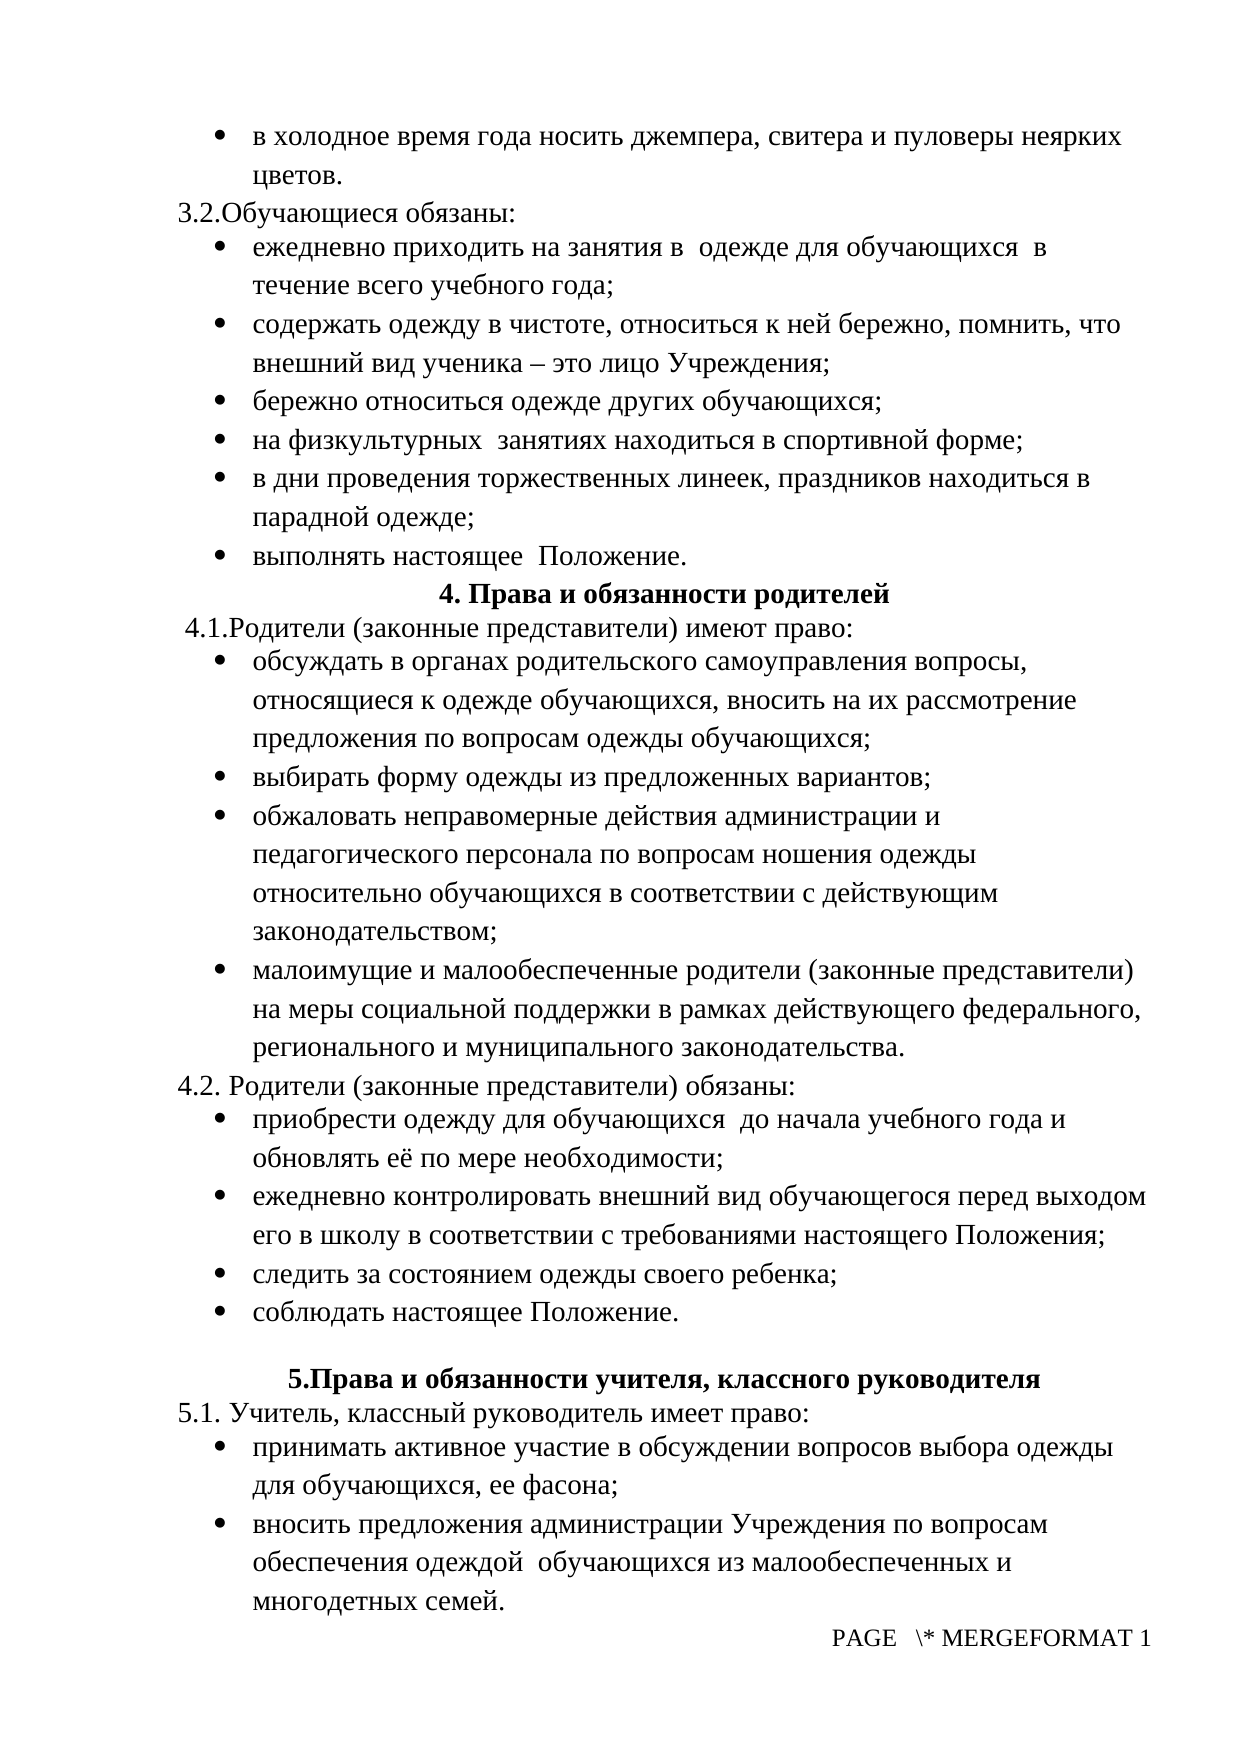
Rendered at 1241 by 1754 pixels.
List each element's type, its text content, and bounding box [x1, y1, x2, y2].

list следить за состоянием одежды своего ребенка; [215, 1256, 1152, 1289]
list в дни проведения торжественных линеек, праздников находиться в парадной одежде; [215, 461, 1152, 533]
list бережно относиться одежде других обучающихся; [215, 383, 1152, 417]
list ежедневно контролировать внешний вид обучающегося перед выходом его в школу в соответствии с требованиями настоящего Положения; [215, 1178, 1152, 1251]
list вносить предложения администрации Учреждения по вопросам обеспечения одеждой обучающихся из малообеспеченных и многодетных семей. [215, 1506, 1152, 1617]
text 4.1.Родители (законные представители) имеют право: [177, 610, 1152, 643]
list выбирать форму одежды из предложенных вариантов; [215, 759, 1152, 793]
list ежедневно приходить на занятия в одежде для обучающихся в течение всего учебного года; [215, 229, 1152, 301]
list приобрести одежду для обучающихся до начала учебного года и обновлять её по мере необходимости; [215, 1101, 1152, 1173]
text 4. Права и обязанности родителей [177, 576, 1152, 610]
list обсуждать в органах родительского самоуправления вопросы, относящиеся к одежде обучающихся, вносить на их рассмотрение предложения по вопросам одежды обучающихся; [215, 643, 1152, 754]
list выполнять настоящее Положение. [215, 538, 1152, 571]
text 5.1. Учитель, классный руководитель имеет право: [177, 1395, 1152, 1429]
list на физкультурных занятиях находиться в спортивной форме; [215, 422, 1152, 456]
list содержать одежду в чистоте, относиться к ней бережно, помнить, что внешний вид ученика – это лицо Учреждения; [215, 306, 1152, 378]
list принимать активное участие в обсуждении вопросов выбора одежды для обучающихся, ее фасона; [215, 1429, 1152, 1501]
list соблюдать настоящее Положение. [215, 1294, 1152, 1328]
list малоимущие и малообеспеченные родители (законные представители) на меры социальной поддержки в рамках действующего федерального, регионального и муниципального законодательства. [215, 952, 1152, 1063]
text 5.Права и обязанности учителя, классного руководителя [177, 1362, 1152, 1395]
text 3.2.Обучающиеся обязаны: [177, 195, 1152, 229]
text 4.2. Родители (законные представители) обязаны: [177, 1068, 1152, 1101]
list обжаловать неправомерные действия администрации и педагогического персонала по вопросам ношения одежды относительно обучающихся в соответствии с действующим законодательством; [215, 798, 1152, 947]
list в холодное время года носить джемпера, свитера и пуловеры неярких цветов. [215, 118, 1152, 190]
